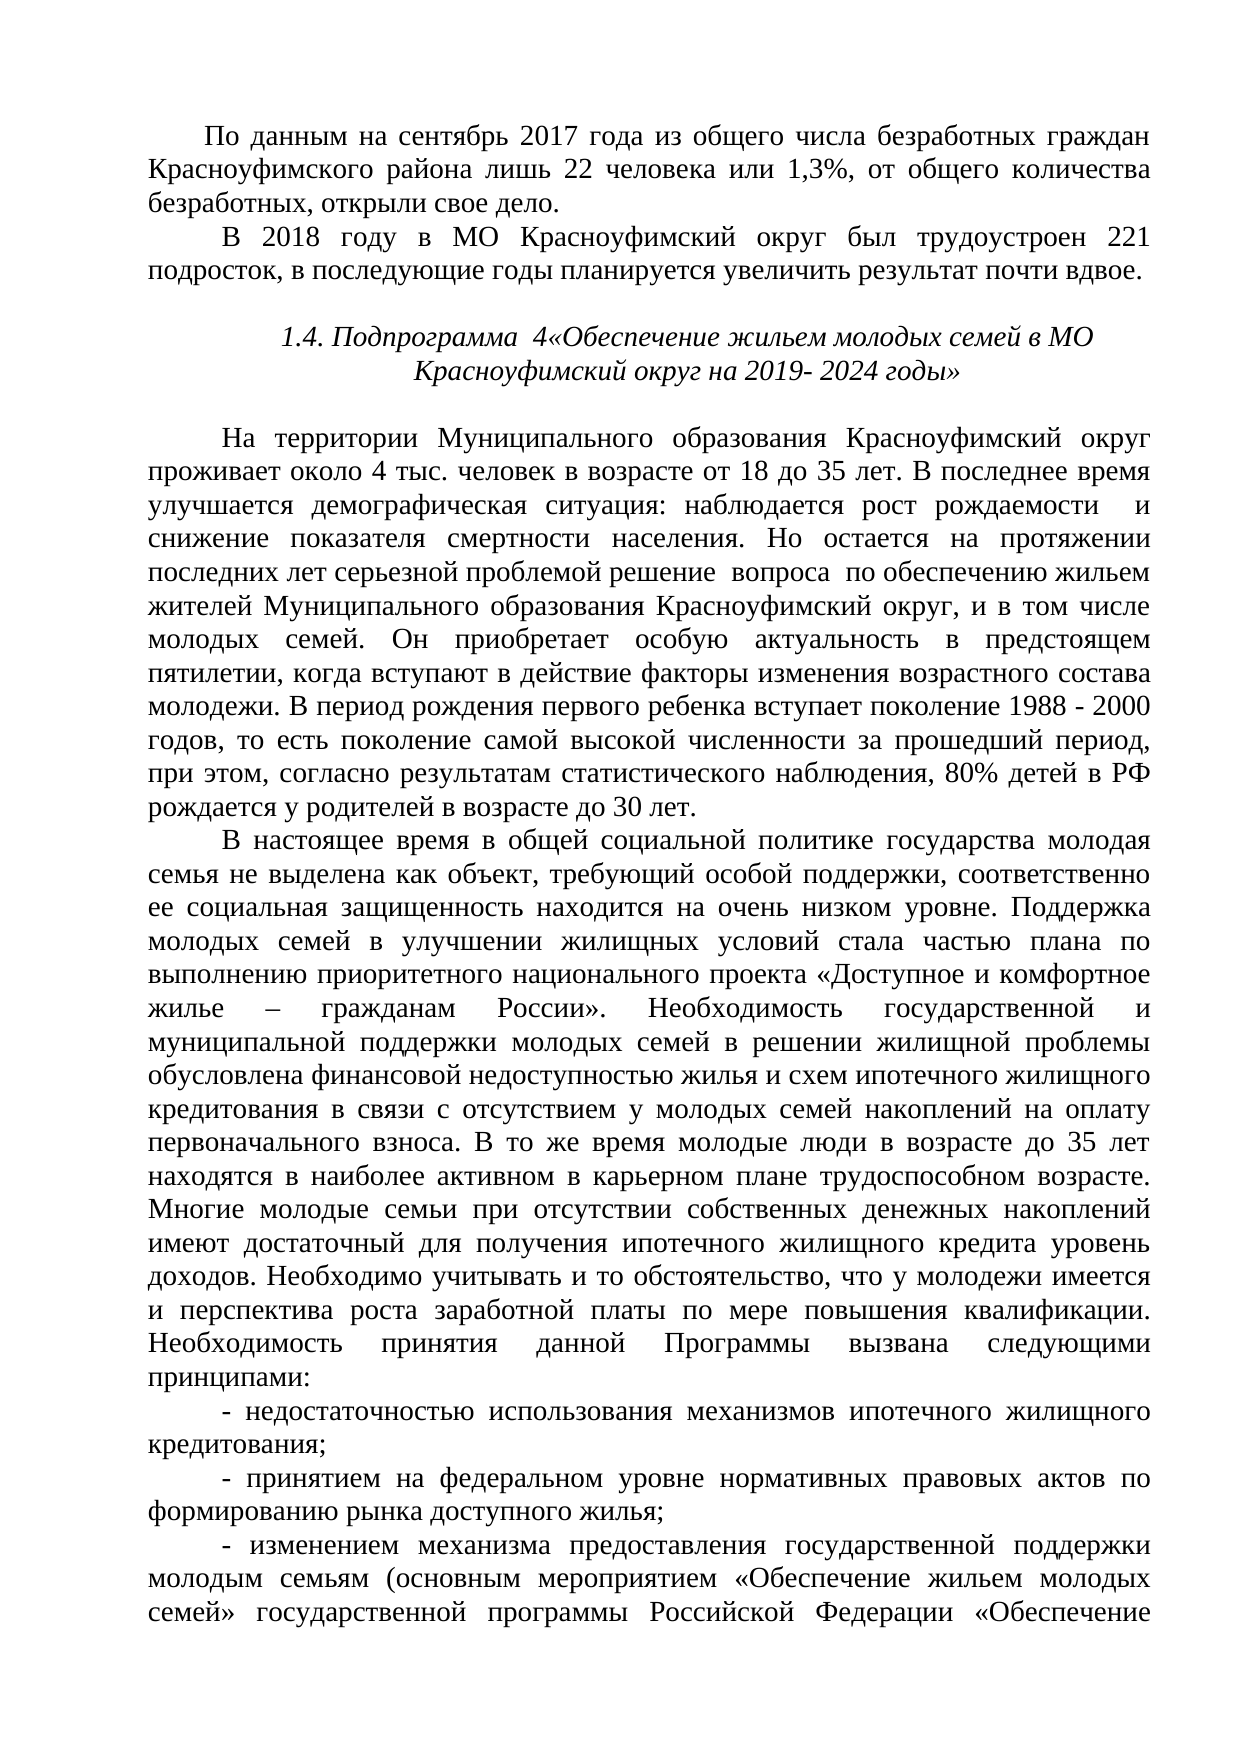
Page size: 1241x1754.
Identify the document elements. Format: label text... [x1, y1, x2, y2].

text - недостаточностью использования механизмов ипотечного жилищного кредитования; [148, 1393, 1152, 1460]
text - принятием на федеральном уровне нормативных правовых актов по формированию рынка доступного жилья; [148, 1460, 1152, 1527]
text 1.4. Подпрограмма 4«Обеспечение жильем молодых семей в МО Красноуфимский округ на 2019- 2024 годы» [223, 319, 1152, 386]
text По данным на сентябрь 2017 года из общего числа безработных граждан Красноуфимского района лишь 22 человека или 1,3%, от общего количества безработных, открыли свое дело. [148, 118, 1152, 219]
text На территории Муниципального образования Красноуфимский округ проживает около 4 тыс. человек в возрасте от 18 до 35 лет. В последнее время улучшается демографическая ситуация: наблюдается рост рождаемости и снижение показателя смертности населения. Но остается на протяжении последних лет серьезной проблемой решение вопроса по обеспечению жильем жителей Муниципального образования Красноуфимский округ, и в том числе молодых семей. Он приобретает особую актуальность в предстоящем пятилетии, когда вступают в действие факторы изменения возрастного состава молодежи. В период рождения первого ребенка вступает поколение 1988 - 2000 годов, то есть поколение самой высокой численности за прошедший период, при этом, согласно результатам статистического наблюдения, 80% детей в РФ рождается у родителей в возрасте до 30 лет. [148, 420, 1152, 822]
text В 2018 году в МО Красноуфимский округ был трудоустроен 221 подросток, в последующие годы планируется увеличить результат почти вдвое. [148, 219, 1152, 286]
text В настоящее время в общей социальной политике государства молодая семья не выделена как объект, требующий особой поддержки, соответственно ее социальная защищенность находится на очень низком уровне. Поддержка молодых семей в улучшении жилищных условий стала частью плана по выполнению приоритетного национального проекта «Доступное и комфортное жилье – гражданам России». Необходимость государственной и муниципальной поддержки молодых семей в решении жилищной проблемы обусловлена финансовой недоступностью жилья и схем ипотечного жилищного кредитования в связи с отсутствием у молодых семей накоплений на оплату первоначального взноса. В то же время молодые люди в возрасте до 35 лет находятся в наиболее активном в карьерном плане трудоспособном возрасте. Многие молодые семьи при отсутствии собственных денежных накоплений имеют достаточный для получения ипотечного жилищного кредита уровень доходов. Необходимо учитывать и то обстоятельство, что у молодежи имеется и перспектива роста заработной платы по мере повышения квалификации. Необходимость принятия данной Программы вызвана следующими принципами: [148, 822, 1152, 1393]
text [148, 1527, 1152, 1627]
